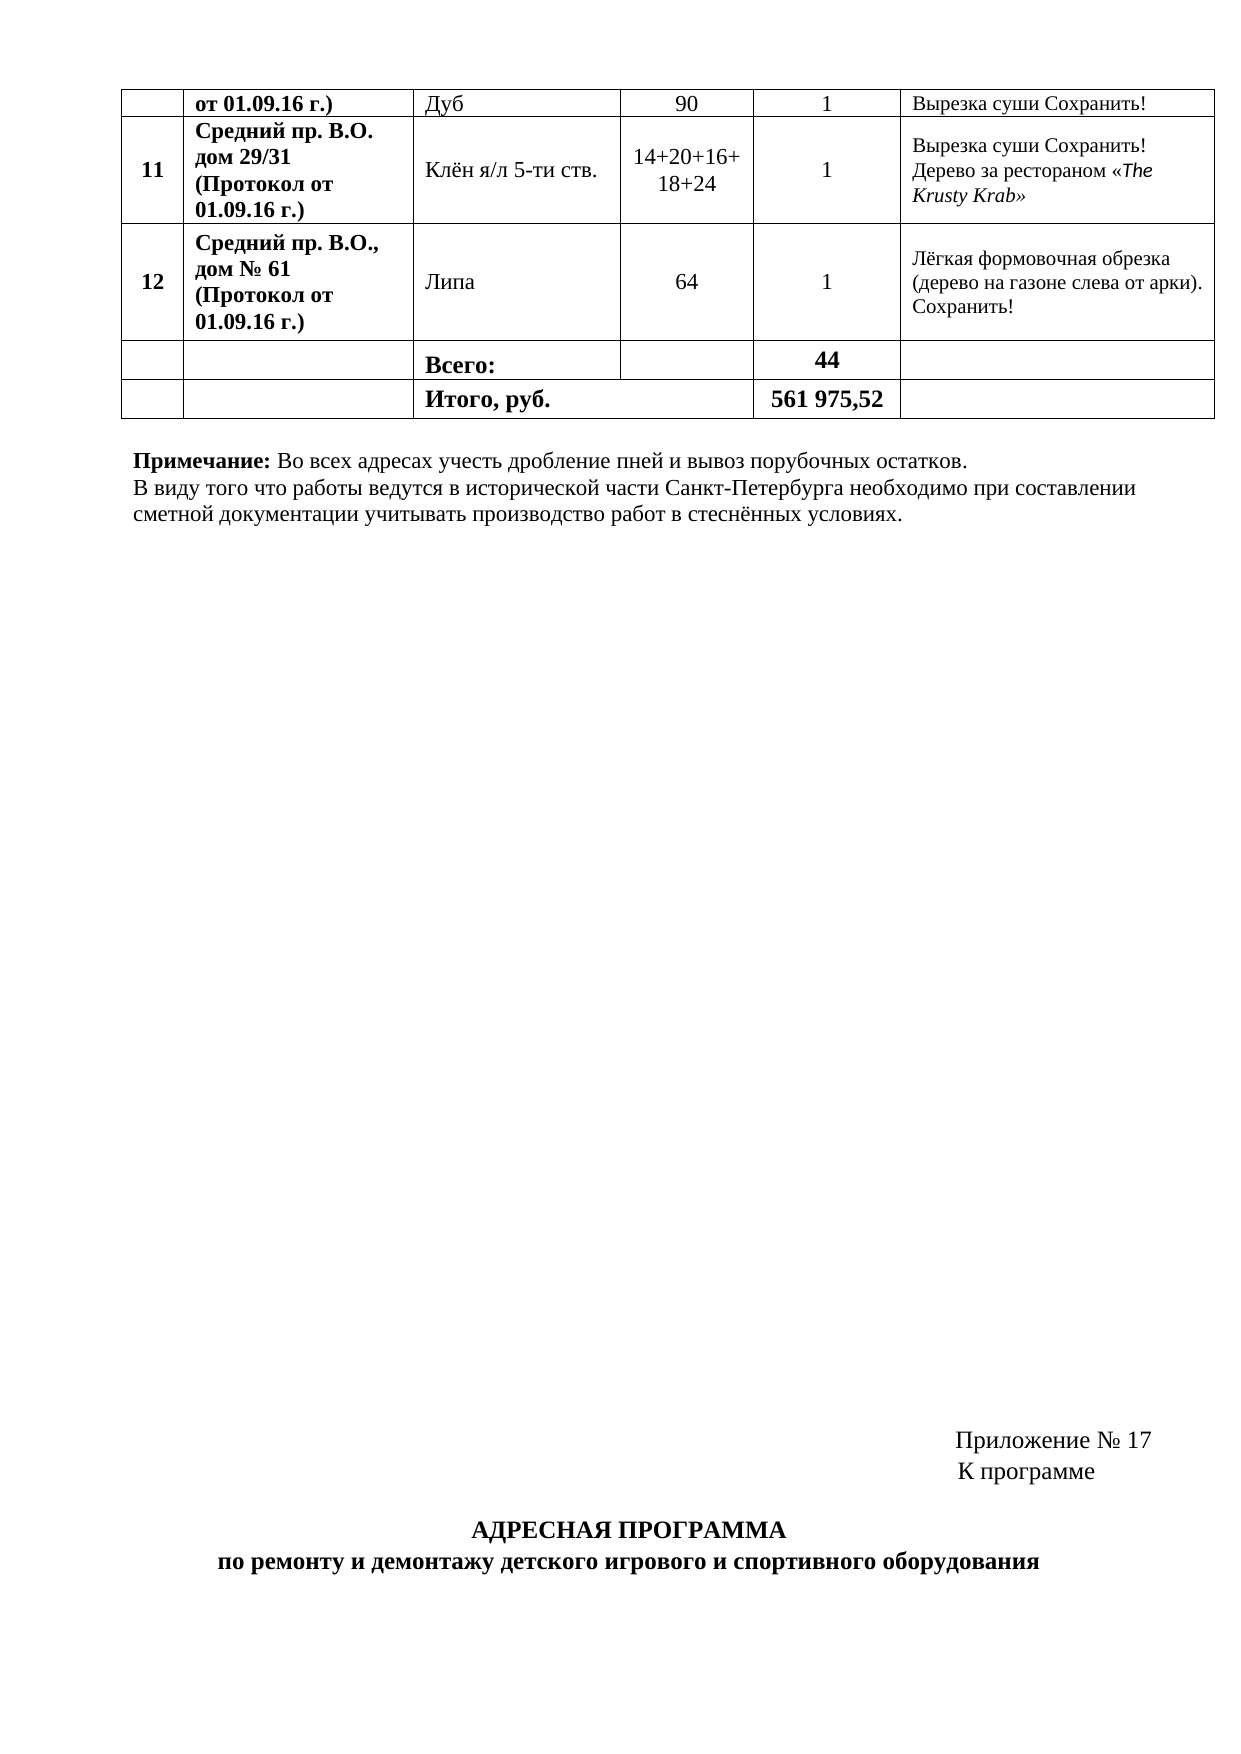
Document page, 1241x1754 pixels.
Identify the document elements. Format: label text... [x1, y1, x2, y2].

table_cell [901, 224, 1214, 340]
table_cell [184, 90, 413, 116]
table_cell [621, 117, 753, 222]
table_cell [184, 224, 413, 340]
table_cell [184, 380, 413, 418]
text К программе [133, 1456, 1095, 1484]
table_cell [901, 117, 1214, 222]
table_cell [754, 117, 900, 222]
text АДРЕСНАЯ ПРОГРАММА [133, 1515, 1124, 1544]
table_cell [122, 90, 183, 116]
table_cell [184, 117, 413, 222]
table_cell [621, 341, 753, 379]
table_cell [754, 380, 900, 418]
text по ремонту и демонтажу детского игрового и спортивного оборудования [133, 1546, 1124, 1575]
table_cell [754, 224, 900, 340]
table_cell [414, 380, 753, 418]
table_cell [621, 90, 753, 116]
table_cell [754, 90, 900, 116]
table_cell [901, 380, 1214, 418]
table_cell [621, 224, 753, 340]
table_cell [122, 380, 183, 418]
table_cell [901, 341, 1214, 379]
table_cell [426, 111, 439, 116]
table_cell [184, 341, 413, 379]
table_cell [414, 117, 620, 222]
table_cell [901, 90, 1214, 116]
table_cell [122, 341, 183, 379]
text Примечание: Во всех адресах учесть дробление пней и вывоз порубочных остатков. [133, 448, 1152, 474]
text В виду того что работы ведутся в исторической части Санкт-Петербурга необходимо при составлении сметной документации учитывать производство работ в стеснённых условиях. [133, 474, 1152, 527]
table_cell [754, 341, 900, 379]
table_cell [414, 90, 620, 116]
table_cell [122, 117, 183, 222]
text Приложение № 17 [133, 1425, 1152, 1453]
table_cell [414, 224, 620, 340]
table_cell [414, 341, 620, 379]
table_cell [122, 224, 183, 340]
